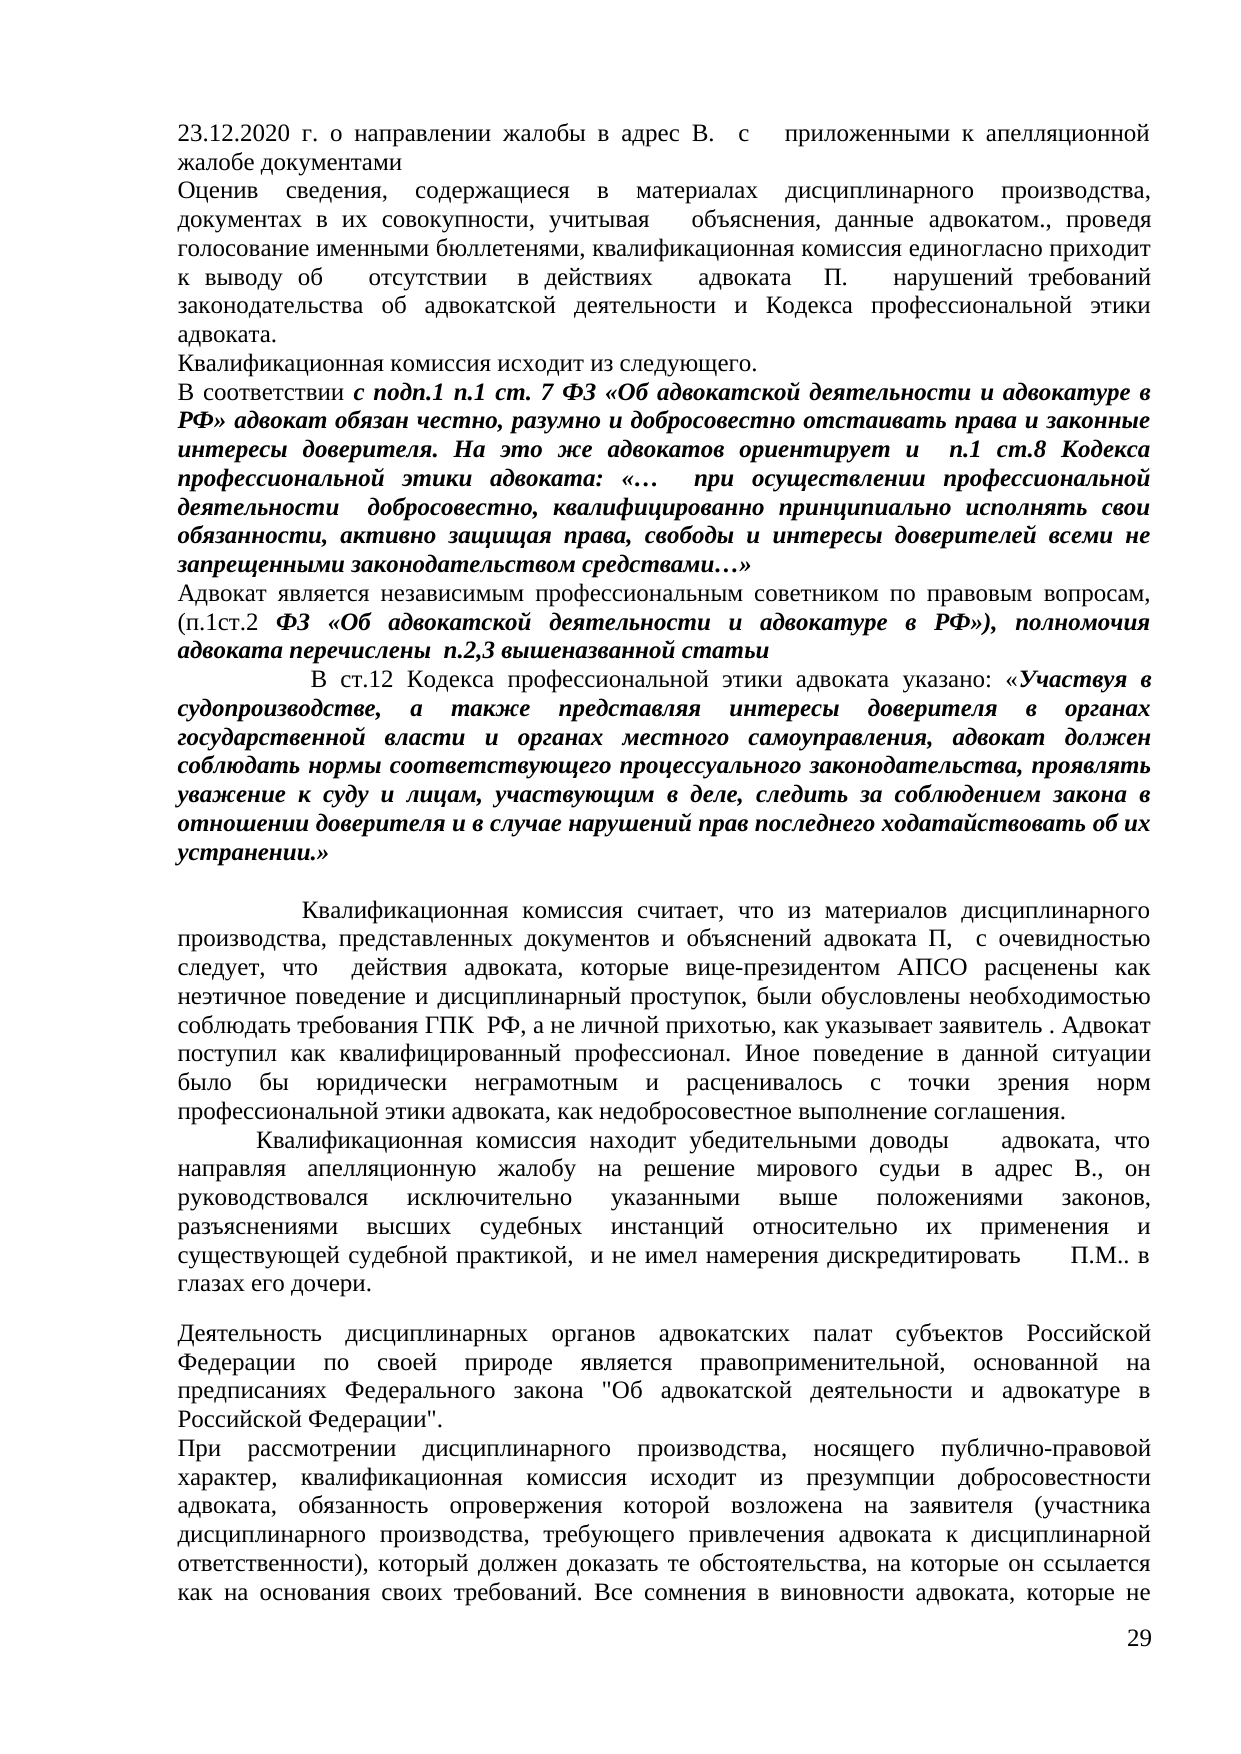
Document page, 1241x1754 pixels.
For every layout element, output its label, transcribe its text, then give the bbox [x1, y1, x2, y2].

text В соответствии с подп.1 п.1 ст. 7 ФЗ «Об адвокатской деятельности и адвокатуре в РФ» адвокат обязан честно, разумно и добросовестно отстаивать права и законные интересы доверителя. На это же адвокатов ориентирует и п.1 ст.8 Кодекса профессиональной этики адвоката: «… при осуществлении профессиональной деятельности добросовестно, квалифицированно принципиально исполнять свои обязанности, активно защищая права, свободы и интересы доверителей всеми не запрещенными законодательством средствами…» [177, 377, 1152, 578]
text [177, 1433, 1152, 1606]
text В ст.12 Кодекса профессиональной этики адвоката указано: «Участвуя в судопроизводстве, а также представляя интересы доверителя в органах государственной власти и органах местного самоуправления, адвокат должен соблюдать нормы соответствующего процессуального законодательства, проявлять уважение к суду и лицам, участвующим в деле, следить за соблюдением закона в отношении доверителя и в случае нарушений прав последнего ходатайствовать об их устранении.» [177, 664, 1152, 866]
text Деятельность дисциплинарных органов адвокатских палат субъектов Российской Федерации по своей природе является правоприменительной, основанной на предписаниях Федерального закона "Об адвокатской деятельности и адвокатуре в Российской Федерации". [177, 1318, 1152, 1433]
text Квалификационная комиссия считает, что из материалов дисциплинарного производства, представленных документов и объяснений адвоката П, с очевидностью следует, что действия адвоката, которые вице-президентом АПСО расценены как неэтичное поведение и дисциплинарный проступок, были обусловлены необходимостью соблюдать требования ГПК РФ, а не личной прихотью, как указывает заявитель . Адвокат поступил как квалифицированный профессионал. Иное поведение в данной ситуации было бы юридически неграмотным и расценивалось с точки зрения норм профессиональной этики адвоката, как недобросовестное выполнение соглашения. [177, 895, 1152, 1125]
text Квалификационная комиссия находит убедительными доводы адвоката, что направляя апелляционную жалобу на решение мирового судьи в адрес В., он руководствовался исключительно указанными выше положениями законов, разъяснениями высших судебных инстанций относительно их применения и существующей судебной практикой, и не имел намерения дискредитировать П.М.. в глазах его дочери. [177, 1125, 1152, 1297]
text Оценив сведения, содержащиеся в материалах дисциплинарного производства, документах в их совокупности, учитывая объяснения, данные адвокатом., проведя голосование именными бюллетенями, квалификационная комиссия единогласно приходит к выводу об отсутствии в действиях адвоката П. нарушений требований законодательства об адвокатской деятельности и Кодекса профессиональной этики адвоката. [177, 176, 1152, 348]
text Адвокат является независимым профессиональным советником по правовым вопросам, (п.1ст.2 ФЗ «Об адвокатской деятельности и адвокатуре в РФ»), полномочия адвоката перечислены п.2,3 вышеназванной статьи [177, 578, 1152, 664]
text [177, 118, 1152, 176]
text Квалификационная комиссия исходит из следующего. [177, 348, 1152, 377]
